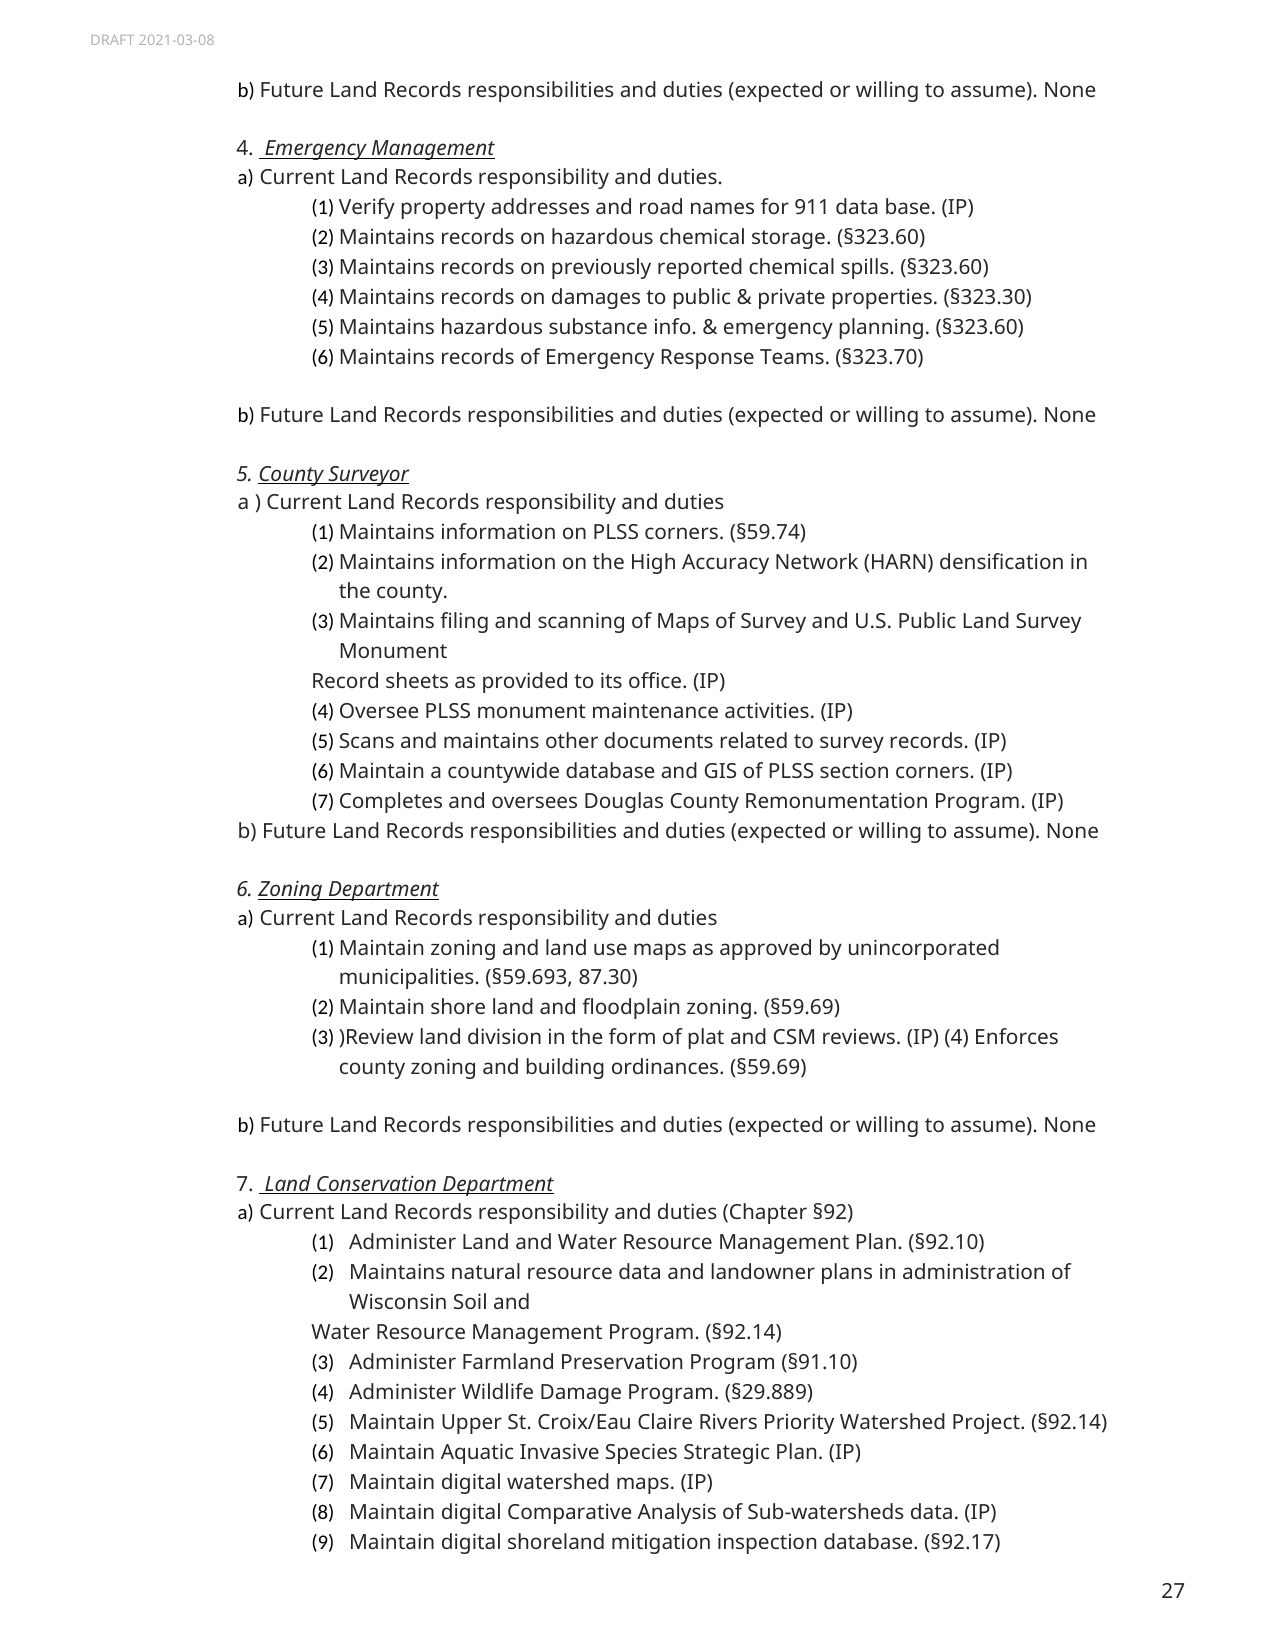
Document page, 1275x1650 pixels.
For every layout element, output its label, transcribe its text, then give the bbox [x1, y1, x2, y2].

text 5. County Surveyor [236, 459, 1125, 487]
list Maintains natural resource data and landowner plans in administration of Wisconsin Soil and [311, 1257, 1118, 1315]
list Administer Land and Water Resource Management Plan. (§92.10) [311, 1227, 1118, 1256]
list Administer Farmland Preservation Program (§91.10) [311, 1347, 1118, 1375]
text a ) Current Land Records responsibility and duties [237, 487, 1118, 516]
text 7. Land Conservation Department [236, 1169, 1125, 1197]
list Maintain Aquatic Invasive Species Strategic Plan. (IP) [311, 1437, 1118, 1465]
list Maintains records on previously reported chemical spills. (§323.60) [311, 252, 1118, 280]
list Maintain digital shoreland mitigation inspection database. (§92.17) [311, 1527, 1118, 1555]
list Current Land Records responsibility and duties (Chapter §92) [237, 1197, 1118, 1226]
list Maintains records on damages to public & private properties. (§323.30) [311, 282, 1118, 310]
list Maintain digital Comparative Analysis of Sub-watersheds data. (IP) [311, 1497, 1118, 1525]
list Maintain Upper St. Croix/Eau Claire Rivers Priority Watershed Project. (§92.14) [311, 1407, 1118, 1435]
list Future Land Records responsibilities and duties (expected or willing to assume). None [237, 1110, 1118, 1139]
text Record sheets as provided to its office. (IP) [311, 666, 1118, 694]
text b) Future Land Records responsibilities and duties (expected or willing to assume). None [237, 816, 1118, 844]
list Maintains filing and scanning of Maps of Survey and U.S. Public Land Survey Monument [311, 607, 1118, 664]
text 4. Emergency Management [236, 133, 1125, 162]
list Future Land Records responsibilities and duties (expected or willing to assume). None [237, 400, 1118, 429]
list Future Land Records responsibilities and duties (expected or willing to assume). None [237, 75, 1118, 103]
list Current Land Records responsibility and duties [237, 903, 1118, 931]
list Scans and maintains other documents related to survey records. (IP) [311, 726, 1118, 754]
list Administer Wildlife Damage Program. (§29.889) [311, 1377, 1118, 1405]
list Maintains records of Emergency Response Teams. (§323.70) [311, 342, 1118, 370]
list Completes and oversees Douglas County Remonumentation Program. (IP) [311, 786, 1118, 814]
list )Review land division in the form of plat and CSM reviews. (IP) (4) Enforces county zoning and building ordinances. (§59.69) [311, 1022, 1099, 1080]
list Maintain digital watershed maps. (IP) [311, 1467, 1118, 1495]
list Current Land Records responsibility and duties. [237, 162, 1118, 190]
list Maintains records on hazardous chemical storage. (§323.60) [311, 222, 1118, 250]
list Maintain zoning and land use maps as approved by unincorporated municipalities. (§59.693, 87.30) [311, 933, 1099, 991]
list Verify property addresses and road names for 911 data base. (IP) [311, 192, 1118, 220]
list Maintains hazardous substance info. & emergency planning. (§323.60) [311, 312, 1118, 340]
list Oversee PLSS monument maintenance activities. (IP) [311, 696, 1118, 724]
list Maintain shore land and floodplain zoning. (§59.69) [311, 992, 1099, 1021]
text Water Resource Management Program. (§92.14) [311, 1317, 1118, 1345]
list Maintain a countywide database and GIS of PLSS section corners. (IP) [311, 756, 1118, 784]
list Maintains information on PLSS corners. (§59.74) [311, 517, 1118, 546]
text 6. Zoning Department [236, 874, 1125, 903]
list Maintains information on the High Accuracy Network (HARN) densification in the county. [311, 547, 1118, 605]
